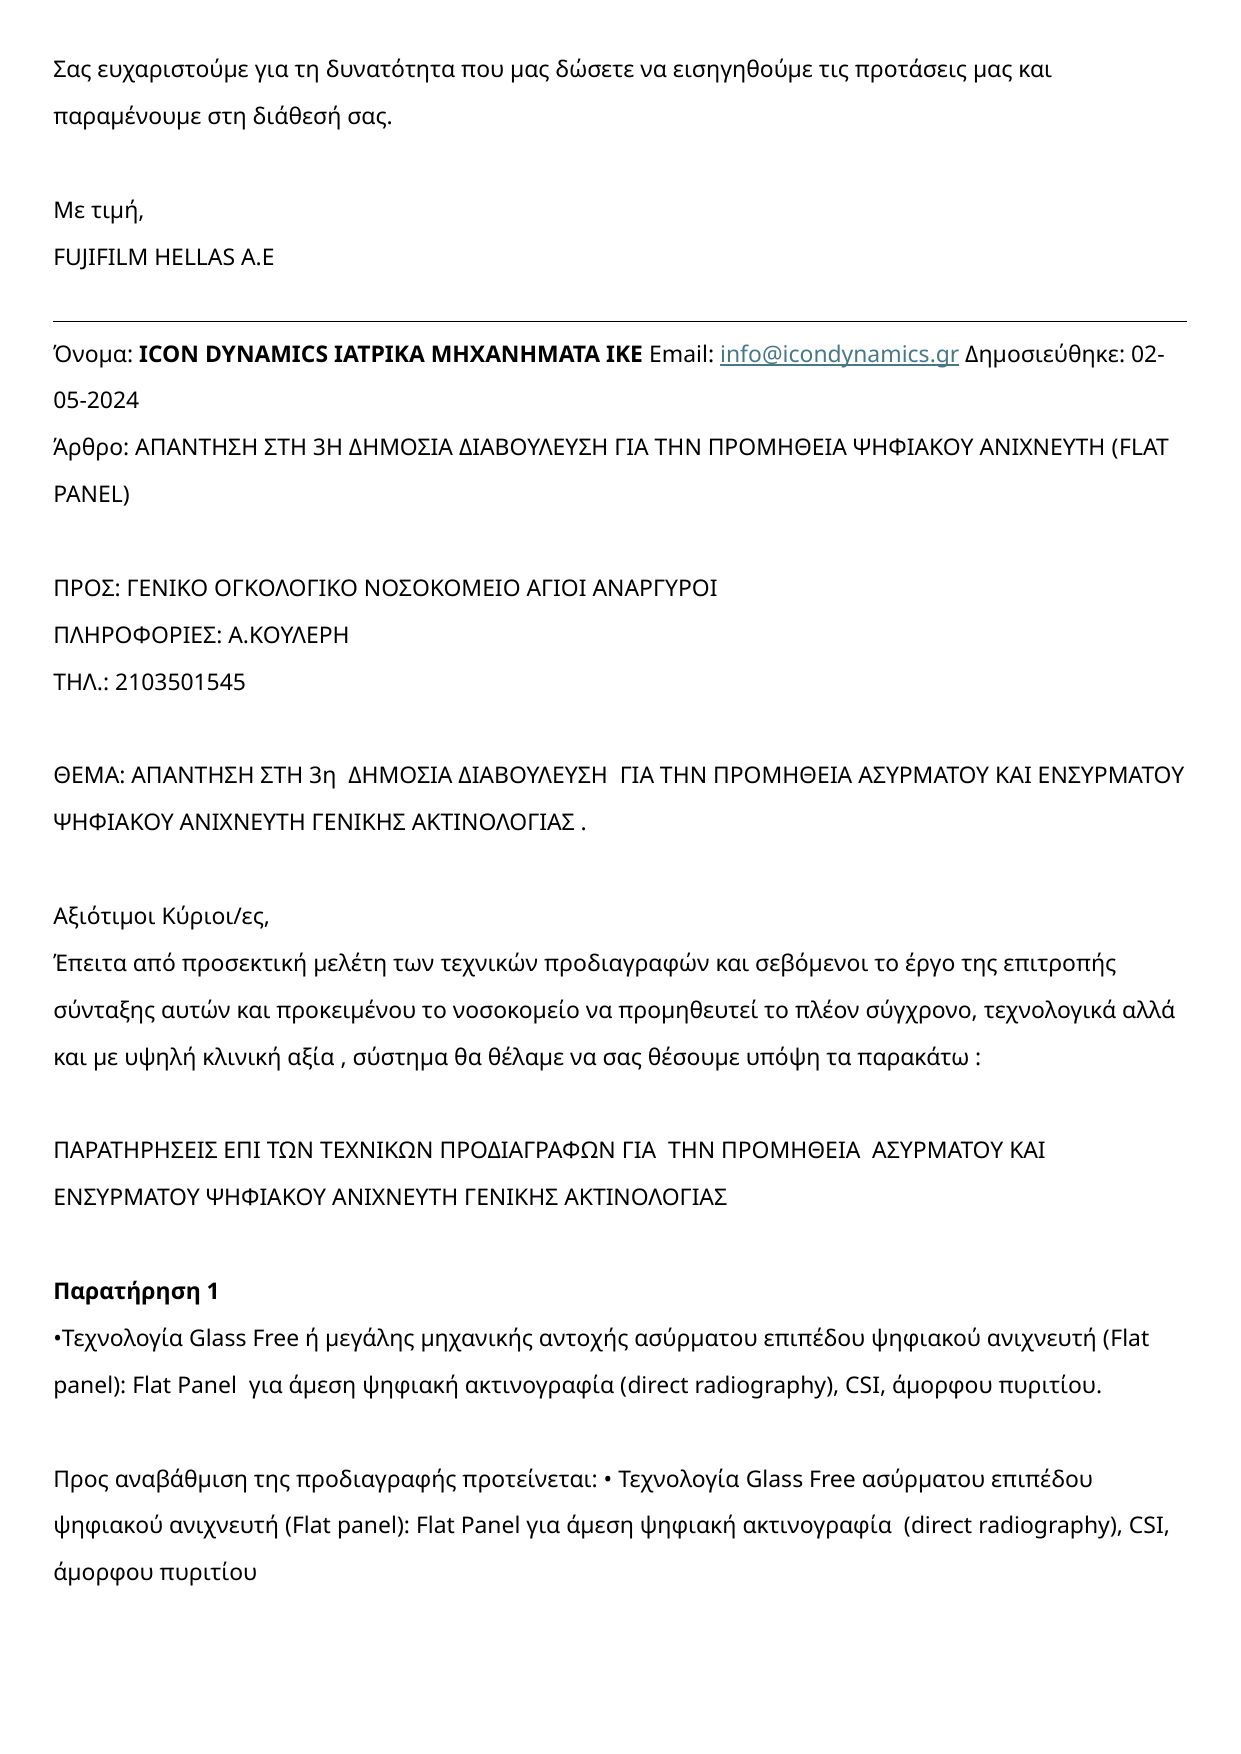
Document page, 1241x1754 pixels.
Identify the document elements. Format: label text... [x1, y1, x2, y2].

text ΤΗΛ.: 2103501545 [53, 666, 1187, 697]
text Παρατήρηση 1 [53, 1275, 1187, 1306]
text Προς αναβάθμιση της προδιαγραφής προτείνεται: • Τεχνολογία Glass Free ασύρματου επιπέδου ψηφιακού ανιχνευτή (Flat panel): Flat Panel για άμεση ψηφιακή ακτινογραφία (direct radiography), CSI, άμορφου πυριτίου [53, 1462, 1187, 1587]
text Σας ευχαριστούμε για τη δυνατότητα που μας δώσετε να εισηγηθούμε τις προτάσεις μας και παραμένουμε στη διάθεσή σας. [53, 53, 1187, 131]
text Άρθρο: ΑΠΑΝΤΗΣΗ ΣΤΗ 3Η ΔΗΜΟΣΙΑ ΔΙΑΒΟΥΛΕΥΣΗ ΓΙΑ ΤΗΝ ΠΡΟΜΗΘΕΙΑ ΨΗΦΙΑΚΟΥ ΑΝΙΧΝΕΥΤΗ (FLAT PANEL) [53, 431, 1187, 509]
text Αξιότιμοι Κύριοι/ες, [53, 900, 1187, 931]
text Με τιμή, [53, 194, 1187, 225]
text Έπειτα από προσεκτική μελέτη των τεχνικών προδιαγραφών και σεβόμενοι το έργο της επιτροπής σύνταξης αυτών και προκειμένου το νοσοκομείο να προμηθευτεί το πλέον σύγχρονο, τεχνολογικά αλλά και με υψηλή κλινική αξία , σύστημα θα θέλαμε να σας θέσουμε υπόψη τα παρακάτω : [53, 947, 1187, 1072]
text Όνομα: ICON DYNAMICS ΙΑΤΡΙΚΑ ΜΗΧΑΝΗΜΑΤΑ ΙΚΕ Email: info@icondynamics.gr Δημοσιεύθηκε: 02-05-2024 [53, 337, 1187, 416]
text ΘΕΜΑ: ΑΠΑΝΤΗΣΗ ΣΤΗ 3η ΔΗΜΟΣΙΑ ΔΙΑΒΟΥΛΕΥΣΗ ΓΙΑ ΤΗΝ ΠΡΟΜΗΘΕΙΑ ΑΣΥΡΜΑΤΟΥ ΚΑΙ ΕΝΣΥΡΜΑΤΟΥ ΨΗΦΙΑΚΟΥ ΑΝΙΧΝΕΥΤΗ ΓΕΝΙΚΗΣ ΑΚΤΙΝΟΛΟΓΙΑΣ . [53, 759, 1187, 837]
text ΠΡΟΣ: ΓΕΝΙΚΟ ΟΓΚΟΛΟΓΙΚΟ ΝΟΣΟΚΟΜΕΙΟ ΑΓΙΟΙ ΑΝΑΡΓΥΡΟΙ [53, 572, 1187, 603]
text ΠΑΡΑΤΗΡΗΣΕΙΣ ΕΠΙ ΤΩΝ ΤΕΧΝΙΚΩΝ ΠΡΟΔΙΑΓΡΑΦΩΝ ΓΙΑ ΤΗΝ ΠΡΟΜΗΘΕΙΑ ΑΣΥΡΜΑΤΟΥ ΚΑΙ ΕΝΣΥΡΜΑΤΟΥ ΨΗΦΙΑΚΟΥ ΑΝΙΧΝΕΥΤΗ ΓΕΝΙΚΗΣ ΑΚΤΙΝΟΛΟΓΙΑΣ [53, 1134, 1187, 1212]
text •Τεχνολογία Glass Free ή μεγάλης μηχανικής αντοχής ασύρματου επιπέδου ψηφιακού ανιχνευτή (Flat panel): Flat Panel για άμεση ψηφιακή ακτινογραφία (direct radiography), CSI, άμορφου πυριτίου. [53, 1322, 1187, 1400]
text ΠΛΗΡΟΦΟΡΙΕΣ: Α.ΚΟΥΛΕΡΗ [53, 619, 1187, 650]
text FUJIFILM HELLAS A.E [53, 241, 1187, 272]
